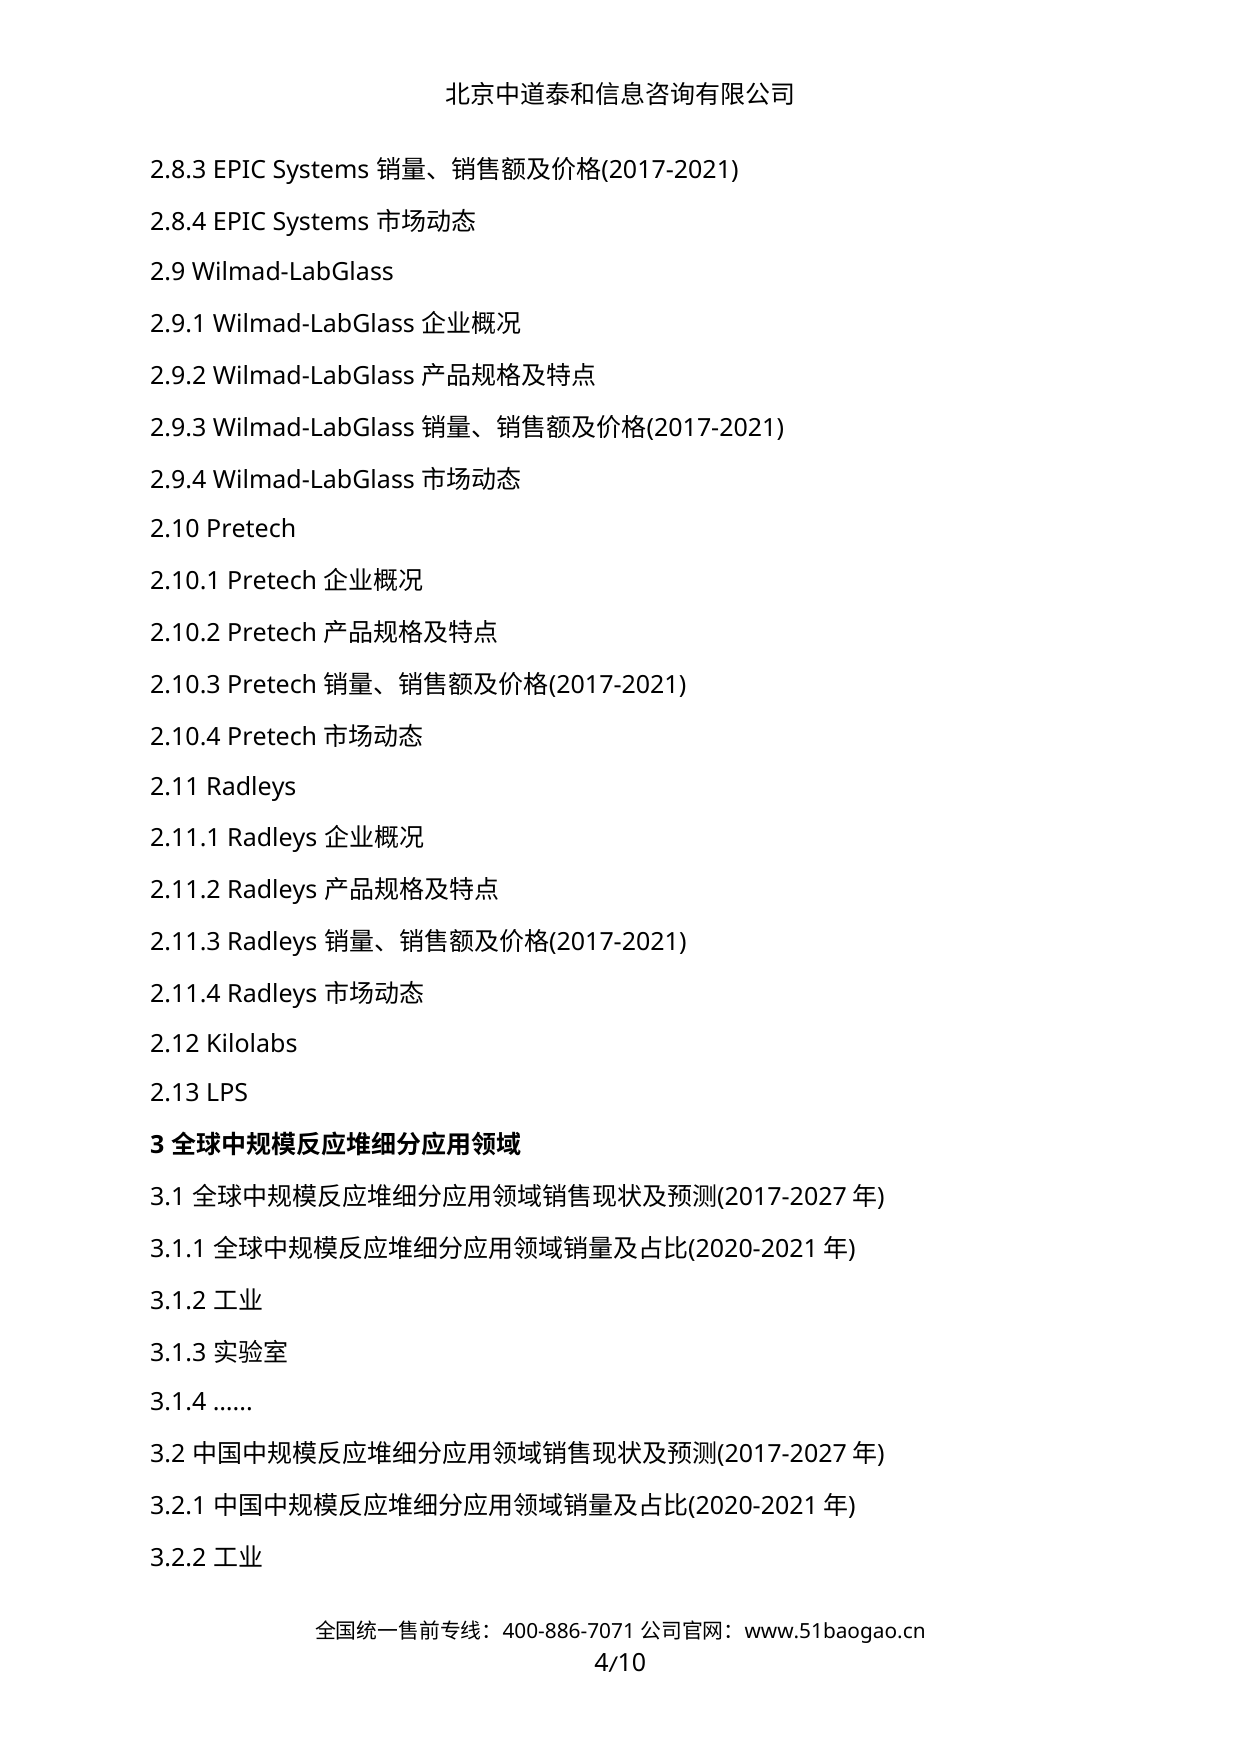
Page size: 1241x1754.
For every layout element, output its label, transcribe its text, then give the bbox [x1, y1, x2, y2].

text 2.10.4 Pretech 市场动态 [150, 716, 1090, 752]
text 2.11.3 Radleys 销量、销售额及价格(2017-2021) [150, 922, 1090, 958]
text 3.2 中国中规模反应堆细分应用领域销售现状及预测(2017-2027年) [150, 1434, 1090, 1470]
text 3.2.2 工业 [150, 1537, 1090, 1574]
text 2.11.4 Radleys 市场动态 [150, 973, 1090, 1010]
text 2.11.1 Radleys 企业概况 [150, 818, 1090, 854]
text 2.9.4 Wilmad-LabGlass 市场动态 [150, 459, 1090, 495]
text 3.1.1 全球中规模反应堆细分应用领域销量及占比(2020-2021年) [150, 1228, 1090, 1265]
text 3 全球中规模反应堆细分应用领域 [150, 1125, 1090, 1161]
text 2.11.2 Radleys 产品规格及特点 [150, 870, 1090, 906]
text 2.12 Kilolabs [150, 1025, 1090, 1059]
text 2.8.4 EPIC Systems 市场动态 [150, 202, 1090, 238]
text 2.9.2 Wilmad-LabGlass 产品规格及特点 [150, 355, 1090, 392]
text 2.10.1 Pretech 企业概况 [150, 561, 1090, 597]
text 2.8.3 EPIC Systems 销量、销售额及价格(2017-2021) [150, 150, 1090, 186]
text 2.10.3 Pretech 销量、销售额及价格(2017-2021) [150, 664, 1090, 701]
text 2.9.1 Wilmad-LabGlass 企业概况 [150, 303, 1090, 340]
text 2.10.2 Pretech 产品规格及特点 [150, 612, 1090, 649]
text 3.1 全球中规模反应堆细分应用领域销售现状及预测(2017-2027年) [150, 1177, 1090, 1213]
text 2.11 Radleys [150, 768, 1090, 802]
text 2.10 Pretech [150, 511, 1090, 545]
text 3.2.1 中国中规模反应堆细分应用领域销量及占比(2020-2021年) [150, 1486, 1090, 1522]
text 3.1.2 工业 [150, 1280, 1090, 1317]
text 2.9 Wilmad-LabGlass [150, 254, 1090, 288]
text 3.1.4 …... [150, 1384, 1090, 1418]
text 2.9.3 Wilmad-LabGlass 销量、销售额及价格(2017-2021) [150, 407, 1090, 443]
text 2.13 LPS [150, 1075, 1090, 1109]
text 3.1.3 实验室 [150, 1332, 1090, 1368]
